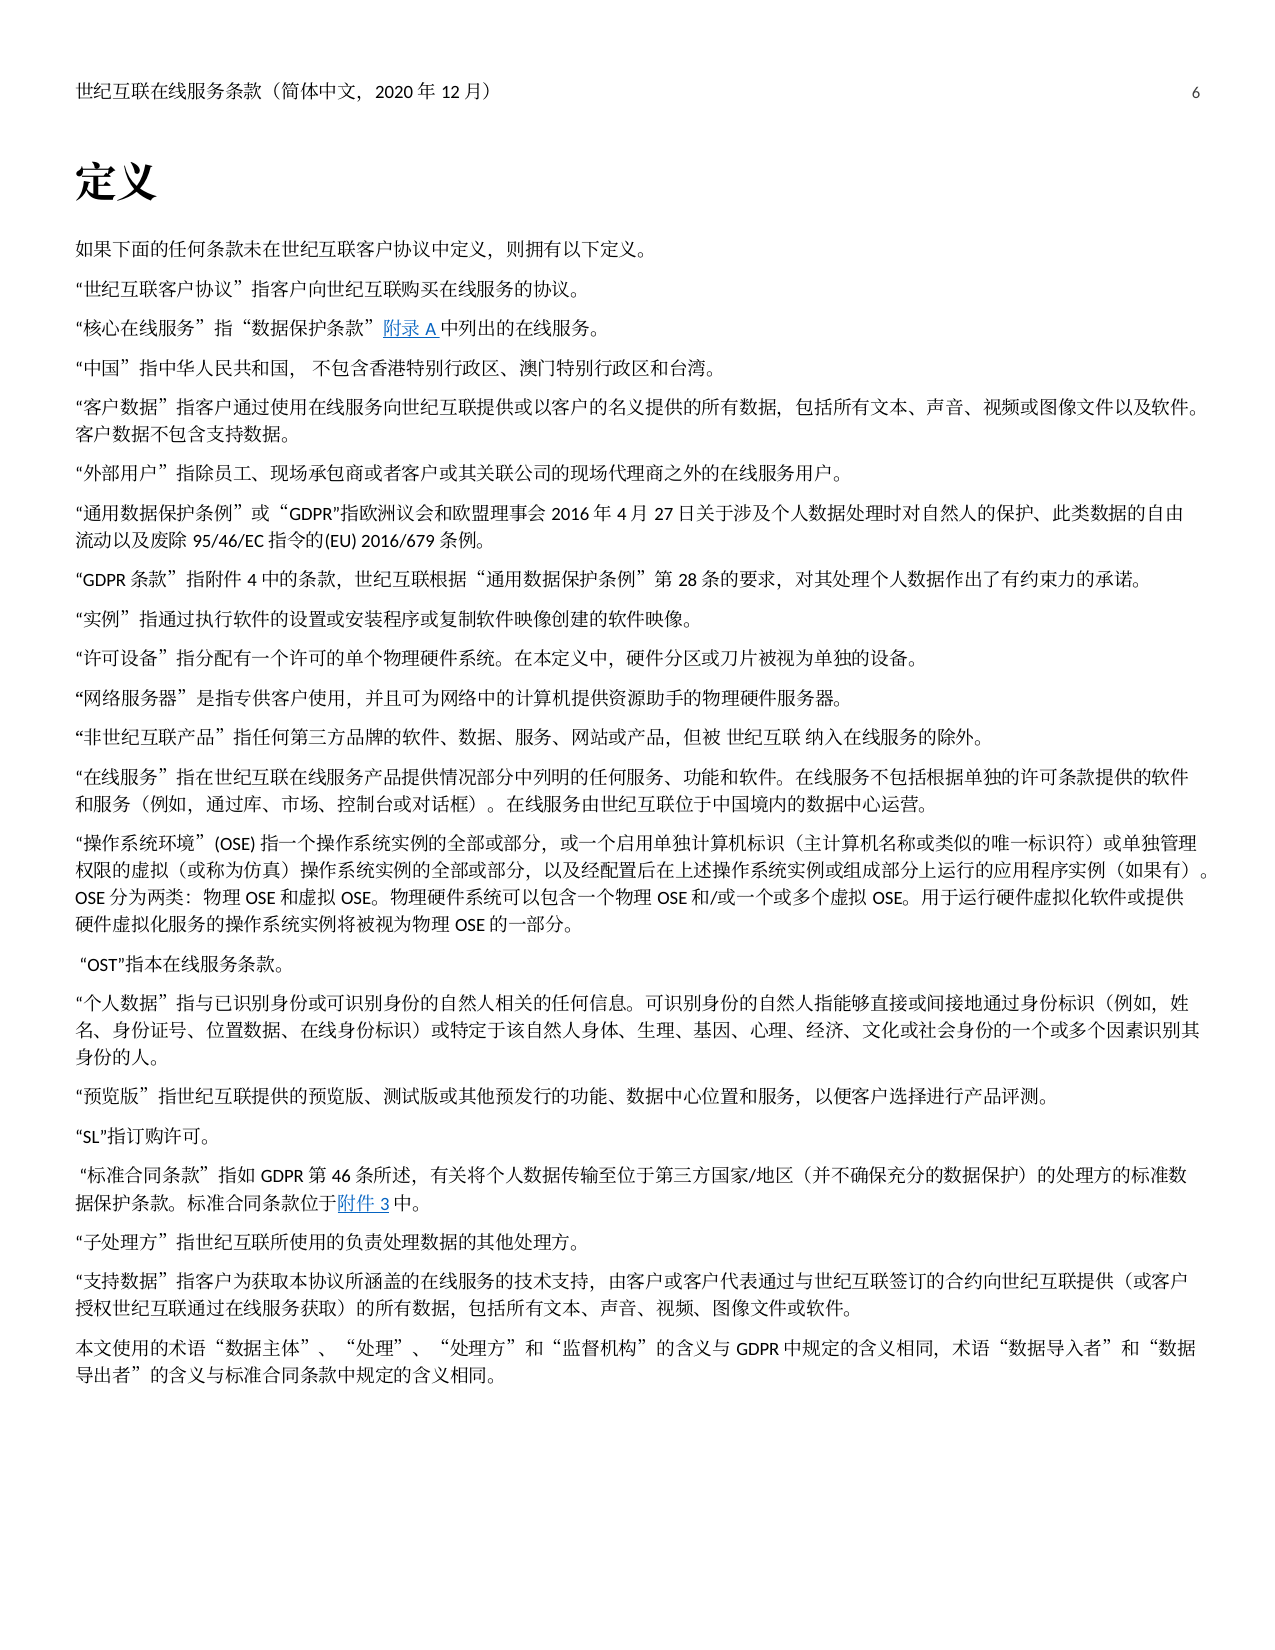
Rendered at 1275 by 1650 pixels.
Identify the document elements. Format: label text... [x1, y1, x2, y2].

list “在线服务”指在世纪互联在线服务产品提供情况部分中列明的任何服务、功能和软件。在线服务不包括根据单独的许可条款提供的软件和服务（例如，通过库、市场、控制台或对话框）。在线服务由世纪互联位于中国境内的数据中心运营。 [75, 763, 1200, 817]
list “预览版”指世纪互联提供的预览版、测试版或其他预发行的功能、数据中心位置和服务，以便客户选择进行产品评测。 [75, 1082, 1200, 1109]
list “支持数据”指客户为获取本协议所涵盖的在线服务的技术支持，由客户或客户代表通过与世纪互联签订的合约向世纪互联提供（或客户授权世纪互联通过在线服务获取）的所有数据，包括所有文本、声音、视频、图像文件或软件。 [75, 1267, 1200, 1321]
list “外部用户”指除员工、现场承包商或者客户或其关联公司的现场代理商之外的在线服务用户。 [75, 459, 1200, 486]
list “通用数据保护条例”或“GDPR”指欧洲议会和欧盟理事会 2016 年 4 月 27 日关于涉及个人数据处理时对自然人的保护、此类数据的自由流动以及废除 95/46/EC 指令的(EU) 2016/679 条例。 [75, 499, 1200, 553]
list “客户数据”指客户通过使用在线服务向世纪互联提供或以客户的名义提供的所有数据，包括所有文本、声音、视频或图像文件以及软件。客户数据不包含支持数据。 [75, 393, 1200, 447]
list “子处理方”指世纪互联所使用的负责处理数据的其他处理方。 [75, 1228, 1200, 1255]
list “实例”指通过执行软件的设置或安装程序或复制软件映像创建的软件映像。 [75, 605, 1200, 632]
list “非世纪互联产品”指任何第三方品牌的软件、数据、服务、网站或产品，但被 世纪互联 纳入在线服务的除外。 [75, 723, 1200, 750]
list “中国”指中华人民共和国， 不包含香港特别行政区、澳门特别行政区和台湾。 [75, 353, 1200, 380]
list “世纪互联客户协议”指客户向世纪互联购买在线服务的协议。 [75, 274, 1200, 301]
list “GDPR条款”指附件 4 中的条款，世纪互联根据“通用数据保护条例”第 28 条的要求，对其处理个人数据作出了有约束力的承诺。 [75, 565, 1200, 592]
list 如果下面的任何条款未在世纪互联客户协议中定义，则拥有以下定义。 [75, 235, 1200, 262]
list “核心在线服务”指“数据保护条款”附录 A中列出的在线服务。 [75, 314, 1200, 341]
list “操作系统环境”(OSE) 指一个操作系统实例的全部或部分，或一个启用单独计算机标识（主计算机名称或类似的唯一标识符）或单独管理权限的虚拟（或称为仿真）操作系统实例的全部或部分，以及经配置后在上述操作系统实例或组成部分上运行的应用程序实例（如果有）。OSE 分为两类：物理 OSE 和虚拟 OSE。物理硬件系统可以包含一个物理 OSE 和/或一个或多个虚拟 OSE。用于运行硬件虚拟化软件或提供硬件虚拟化服务的操作系统实例将被视为物理 OSE 的一部分。 [75, 829, 1200, 937]
list “标准合同条款”指如 GDPR 第 46 条所述，有关将个人数据传输至位于第三方国家/地区（并不确保充分的数据保护）的处理方的标准数据保护条款。标准合同条款位于附件 3 中。 [75, 1161, 1200, 1215]
list “许可设备”指分配有一个许可的单个物理硬件系统。在本定义中，硬件分区或刀片被视为单独的设备。 [75, 644, 1200, 671]
list “SL”指订购许可。 [75, 1122, 1200, 1149]
list 本文使用的术语“数据主体”、“处理”、“处理方”和“监督机构”的含义与 GDPR 中规定的含义相同，术语“数据导入者”和“数据导出者”的含义与标准合同条款中规定的含义相同。 [75, 1334, 1200, 1388]
subtitle 定义 [75, 150, 1200, 210]
list “OST”指本在线服务条款。 [75, 949, 1200, 976]
list “个人数据”指与已识别身份或可识别身份的自然人相关的任何信息。可识别身份的自然人指能够直接或间接地通过身份标识（例如，姓名、身份证号、位置数据、在线身份标识）或特定于该自然人身体、生理、基因、心理、经济、文化或社会身份的一个或多个因素识别其身份的人。 [75, 989, 1200, 1070]
text “网络服务器”是指专供客户使用，并且可为网络中的计算机提供资源助手的物理硬件服务器。 [75, 684, 1200, 711]
